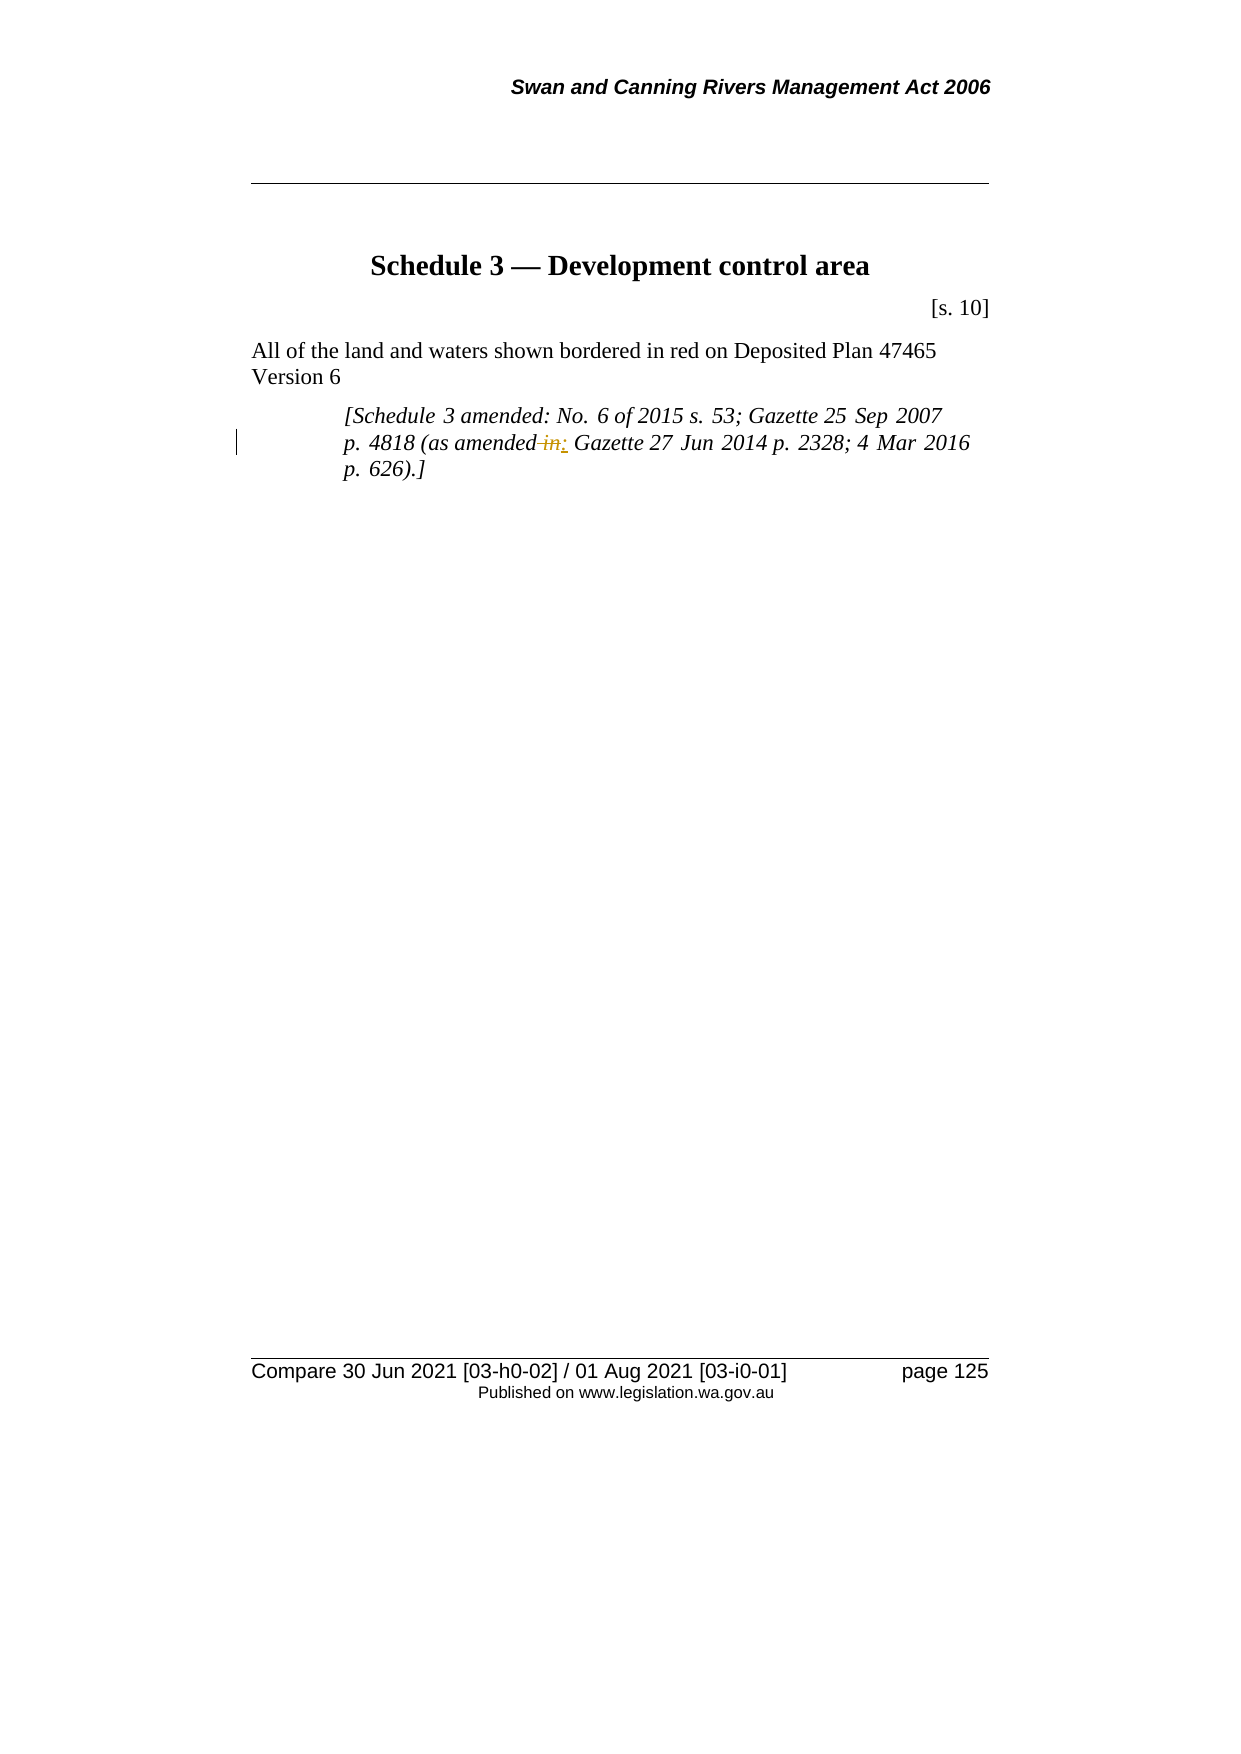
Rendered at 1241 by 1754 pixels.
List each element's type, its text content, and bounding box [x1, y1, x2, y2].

text [s. 10] [251, 294, 989, 320]
subtitle Schedule 3 — Development control area [251, 248, 989, 282]
text All of the land and waters shown bordered in red on Deposited Plan 47465 Version 6 [251, 337, 989, 390]
text [Schedule 3 amended: No. 6 of 2015 s. 53; Gazette 25 Sep 2007 p. 4818 (as amended Gazette 27 Jun 2014 p. 2328; 4 Mar 2016 p. 626).] [251, 402, 989, 481]
